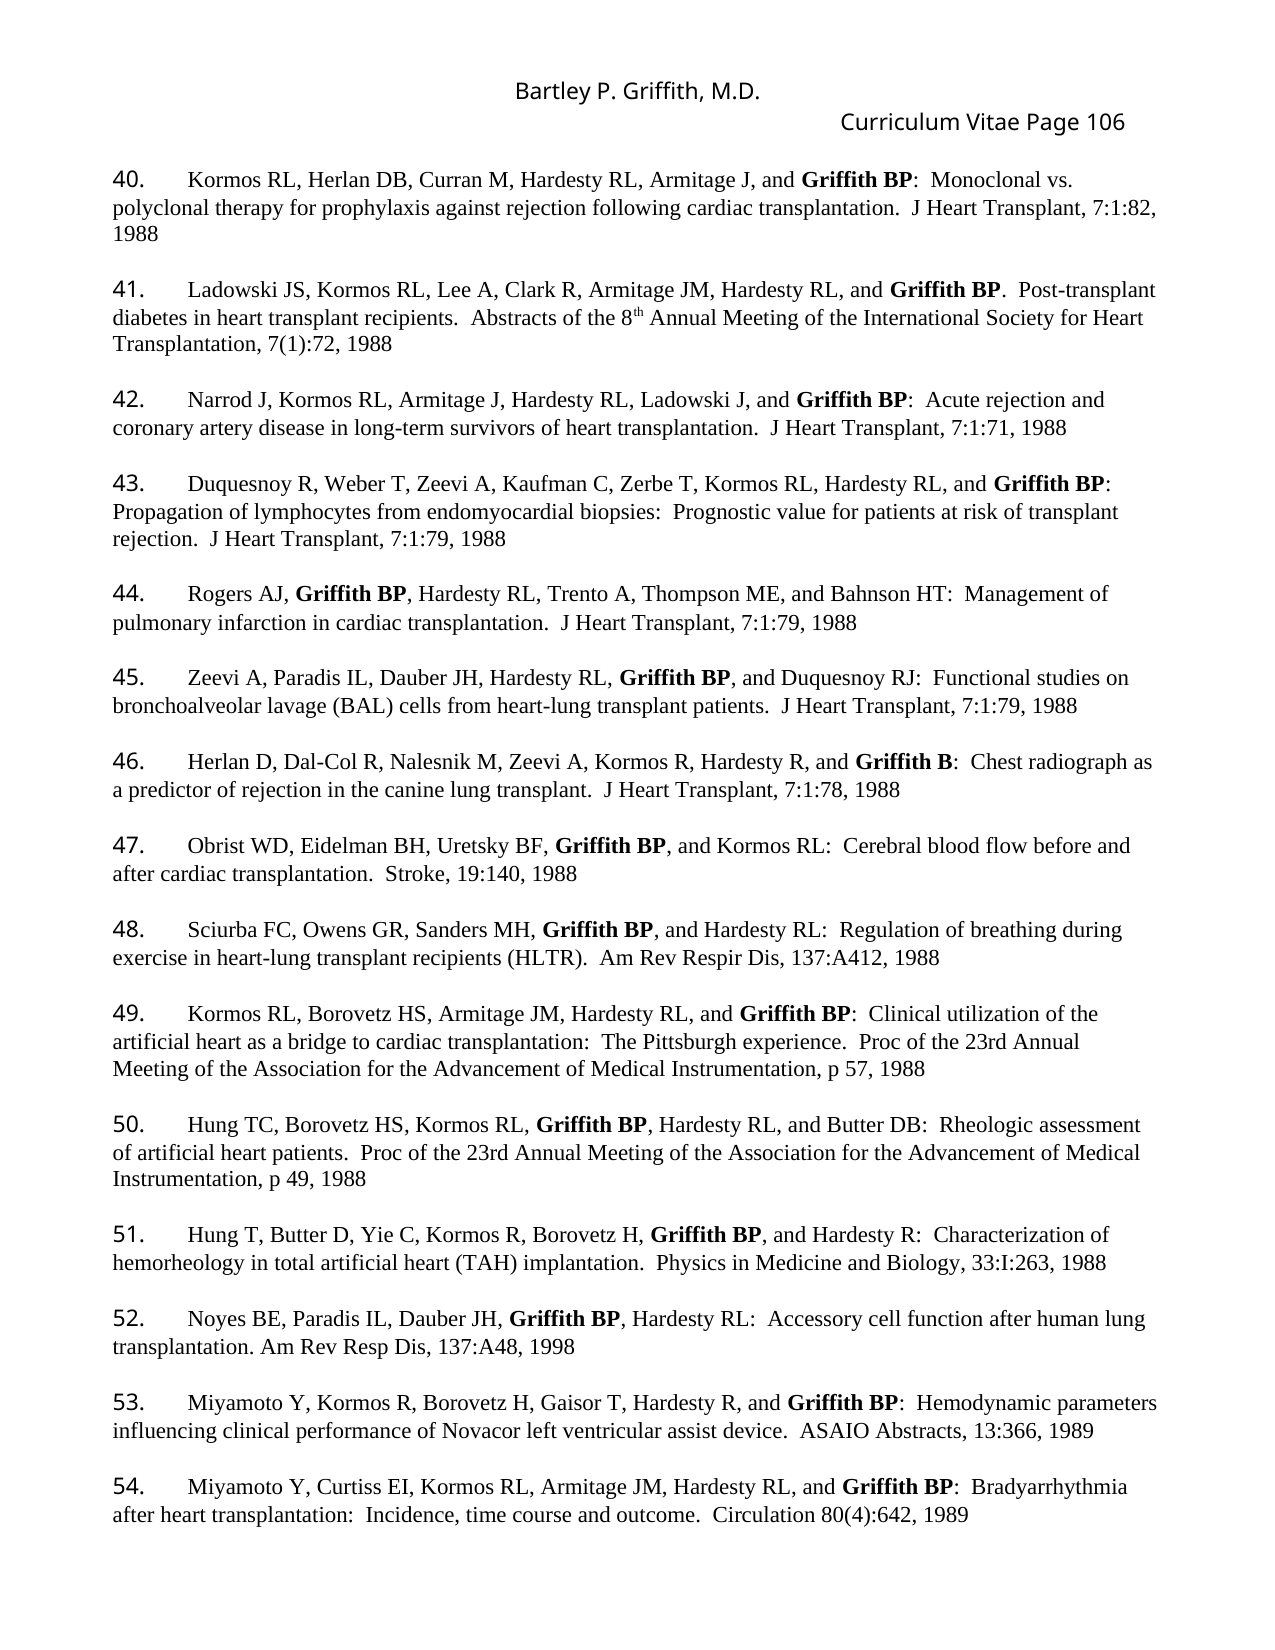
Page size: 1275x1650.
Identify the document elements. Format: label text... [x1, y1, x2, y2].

list Hung T, Butter D, Yie C, Kormos R, Borovetz H, Griffith BP, and Hardesty R: Characterization of hemorheology in total artificial heart (TAH) implantation. Physics in Medicine and Biology, 33:I:263, 1988 [112, 1218, 1162, 1275]
list Duquesnoy R, Weber T, Zeevi A, Kaufman C, Zerbe T, Kormos RL, Hardesty RL, and Griffith BP: Propagation of lymphocytes from endomyocardial biopsies: Prognostic value for patients at risk of transplant rejection. J Heart Transplant, 7:1:79, 1988 [112, 467, 1162, 551]
list Obrist WD, Eidelman BH, Uretsky BF, Griffith BP, and Kormos RL: Cerebral blood flow before and after cardiac transplantation. Stroke, 19:140, 1988 [112, 829, 1162, 887]
list Kormos RL, Borovetz HS, Armitage JM, Hardesty RL, and Griffith BP: Clinical utilization of the artificial heart as a bridge to cardiac transplantation: The Pittsburgh experience. Proc of the 23rd Annual Meeting of the Association for the Advancement of Medical Instrumentation, p 57, 1988 [112, 997, 1162, 1081]
list Ladowski JS, Kormos RL, Lee A, Clark R, Armitage JM, Hardesty RL, and Griffith BP. Post-transplant diabetes in heart transplant recipients. Abstracts of the 8th Annual Meeting of the International Society for Heart Transplantation, 7(1):72, 1988 [112, 273, 1162, 357]
list Kormos RL, Herlan DB, Curran M, Hardesty RL, Armitage J, and Griffith BP: Monoclonal vs. polyclonal therapy for prophylaxis against rejection following cardiac transplantation. J Heart Transplant, 7:1:82, 1988 [112, 162, 1162, 246]
list Miyamoto Y, Curtiss EI, Kormos RL, Armitage JM, Hardesty RL, and Griffith BP: Bradyarrhythmia after heart transplantation: Incidence, time course and outcome. Circulation 80(4):642, 1989 [112, 1470, 1162, 1527]
list Narrod J, Kormos RL, Armitage J, Hardesty RL, Ladowski J, and Griffith BP: Acute rejection and coronary artery disease in long-term survivors of heart transplantation. J Heart Transplant, 7:1:71, 1988 [112, 383, 1162, 441]
list Noyes BE, Paradis IL, Dauber JH, Griffith BP, Hardesty RL: Accessory cell function after human lung transplantation. Am Rev Resp Dis, 137:A48, 1998 [112, 1302, 1162, 1359]
list Miyamoto Y, Kormos R, Borovetz H, Gaisor T, Hardesty R, and Griffith BP: Hemodynamic parameters influencing clinical performance of Novacor left ventricular assist device. ASAIO Abstracts, 13:366, 1989 [112, 1386, 1162, 1443]
list Sciurba FC, Owens GR, Sanders MH, Griffith BP, and Hardesty RL: Regulation of breathing during exercise in heart-lung transplant recipients (HLTR). Am Rev Respir Dis, 137:A412, 1988 [112, 913, 1162, 971]
list Herlan D, Dal-Col R, Nalesnik M, Zeevi A, Kormos R, Hardesty R, and Griffith B: Chest radiograph as a predictor of rejection in the canine lung transplant. J Heart Transplant, 7:1:78, 1988 [112, 745, 1162, 803]
list Hung TC, Borovetz HS, Kormos RL, Griffith BP, Hardesty RL, and Butter DB: Rheologic assessment of artificial heart patients. Proc of the 23rd Annual Meeting of the Association for the Advancement of Medical Instrumentation, p 49, 1988 [112, 1107, 1162, 1191]
list Zeevi A, Paradis IL, Dauber JH, Hardesty RL, Griffith BP, and Duquesnoy RJ: Functional studies on bronchoalveolar lavage (BAL) cells from heart-lung transplant patients. J Heart Transplant, 7:1:79, 1988 [112, 661, 1162, 719]
list Rogers AJ, Griffith BP, Hardesty RL, Trento A, Thompson ME, and Bahnson HT: Management of pulmonary infarction in cardiac transplantation. J Heart Transplant, 7:1:79, 1988 [112, 577, 1162, 635]
